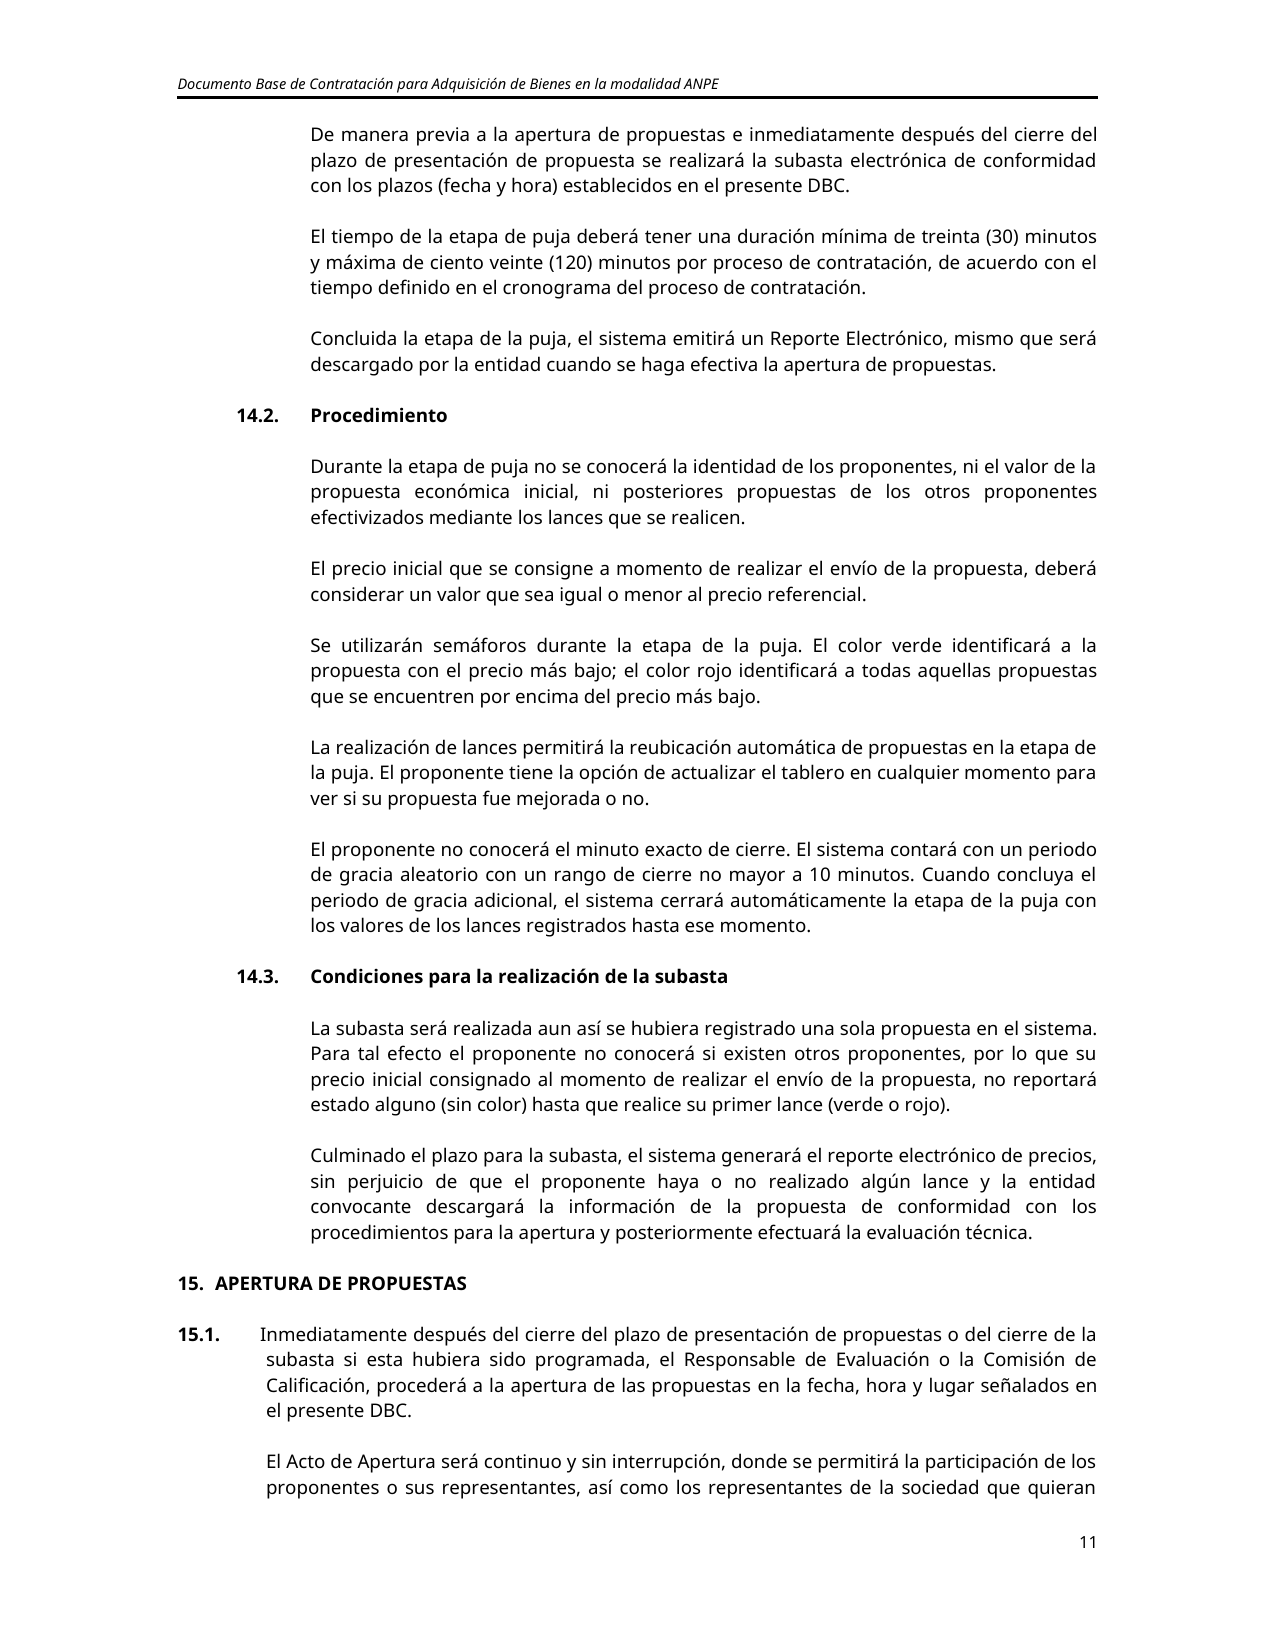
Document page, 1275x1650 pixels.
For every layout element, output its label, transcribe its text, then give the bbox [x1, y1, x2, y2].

text El proponente no conocerá el minuto exacto de cierre. El sistema contará con un periodo de gracia aleatorio con un rango de cierre no mayor a 10 minutos. Cuando concluya el periodo de gracia adicional, el sistema cerrará automáticamente la etapa de la puja con los valores de los lances registrados hasta ese momento. [310, 836, 1098, 938]
subtitle Condiciones para la realización de la subasta [236, 964, 1098, 989]
text Se utilizarán semáforos durante la etapa de la puja. El color verde identificará a la propuesta con el precio más bajo; el color rojo identificará a todas aquellas propuestas que se encuentren por encima del precio más bajo. [310, 632, 1098, 708]
subtitle Inmediatamente después del cierre del plazo de presentación de propuestas o del cierre de la subasta si esta hubiera sido programada, el Responsable de Evaluación o la Comisión de Calificación, procederá a la apertura de las propuestas en la fecha, hora y lugar señalados en el presente DBC. [177, 1321, 1098, 1423]
text Concluida la etapa de la puja, el sistema emitirá un Reporte Electrónico, mismo que será descargado por la entidad cuando se haga efectiva la apertura de propuestas. [310, 326, 1098, 377]
text La subasta será realizada aun así se hubiera registrado una sola propuesta en el sistema. Para tal efecto el proponente no conocerá si existen otros proponentes, por lo que su precio inicial consignado al momento de realizar el envío de la propuesta, no reportará estado alguno (sin color) hasta que realice su primer lance (verde o rojo). [310, 1015, 1098, 1117]
text Culminado el plazo para la subasta, el sistema generará el reporte electrónico de precios, sin perjuicio de que el proponente haya o no realizado algún lance y la entidad convocante descargará la información de la propuesta de conformidad con los procedimientos para la apertura y posteriormente efectuará la evaluación técnica. [310, 1142, 1098, 1244]
text El precio inicial que se consigne a momento de realizar el envío de la propuesta, deberá considerar un valor que sea igual o menor al precio referencial. [310, 555, 1098, 606]
subtitle APERTURA DE PROPUESTAS [177, 1270, 1098, 1296]
text La realización de lances permitirá la reubicación automática de propuestas en la etapa de la puja. El proponente tiene la opción de actualizar el tablero en cualquier momento para ver si su propuesta fue mejorada o no. [310, 734, 1098, 811]
text El tiempo de la etapa de puja deberá tener una duración mínima de treinta (30) minutos y máxima de ciento veinte (120) minutos por proceso de contratación, de acuerdo con el tiempo definido en el cronograma del proceso de contratación. [310, 224, 1098, 300]
text De manera previa a la apertura de propuestas e inmediatamente después del cierre del plazo de presentación de propuesta se realizará la subasta electrónica de conformidad con los plazos (fecha y hora) establecidos en el presente DBC. [310, 122, 1098, 198]
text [266, 1449, 1098, 1500]
text Durante la etapa de puja no se conocerá la identidad de los proponentes, ni el valor de la propuesta económica inicial, ni posteriores propuestas de los otros proponentes efectivizados mediante los lances que se realicen. [310, 453, 1098, 530]
subtitle Procedimiento [236, 402, 1098, 428]
